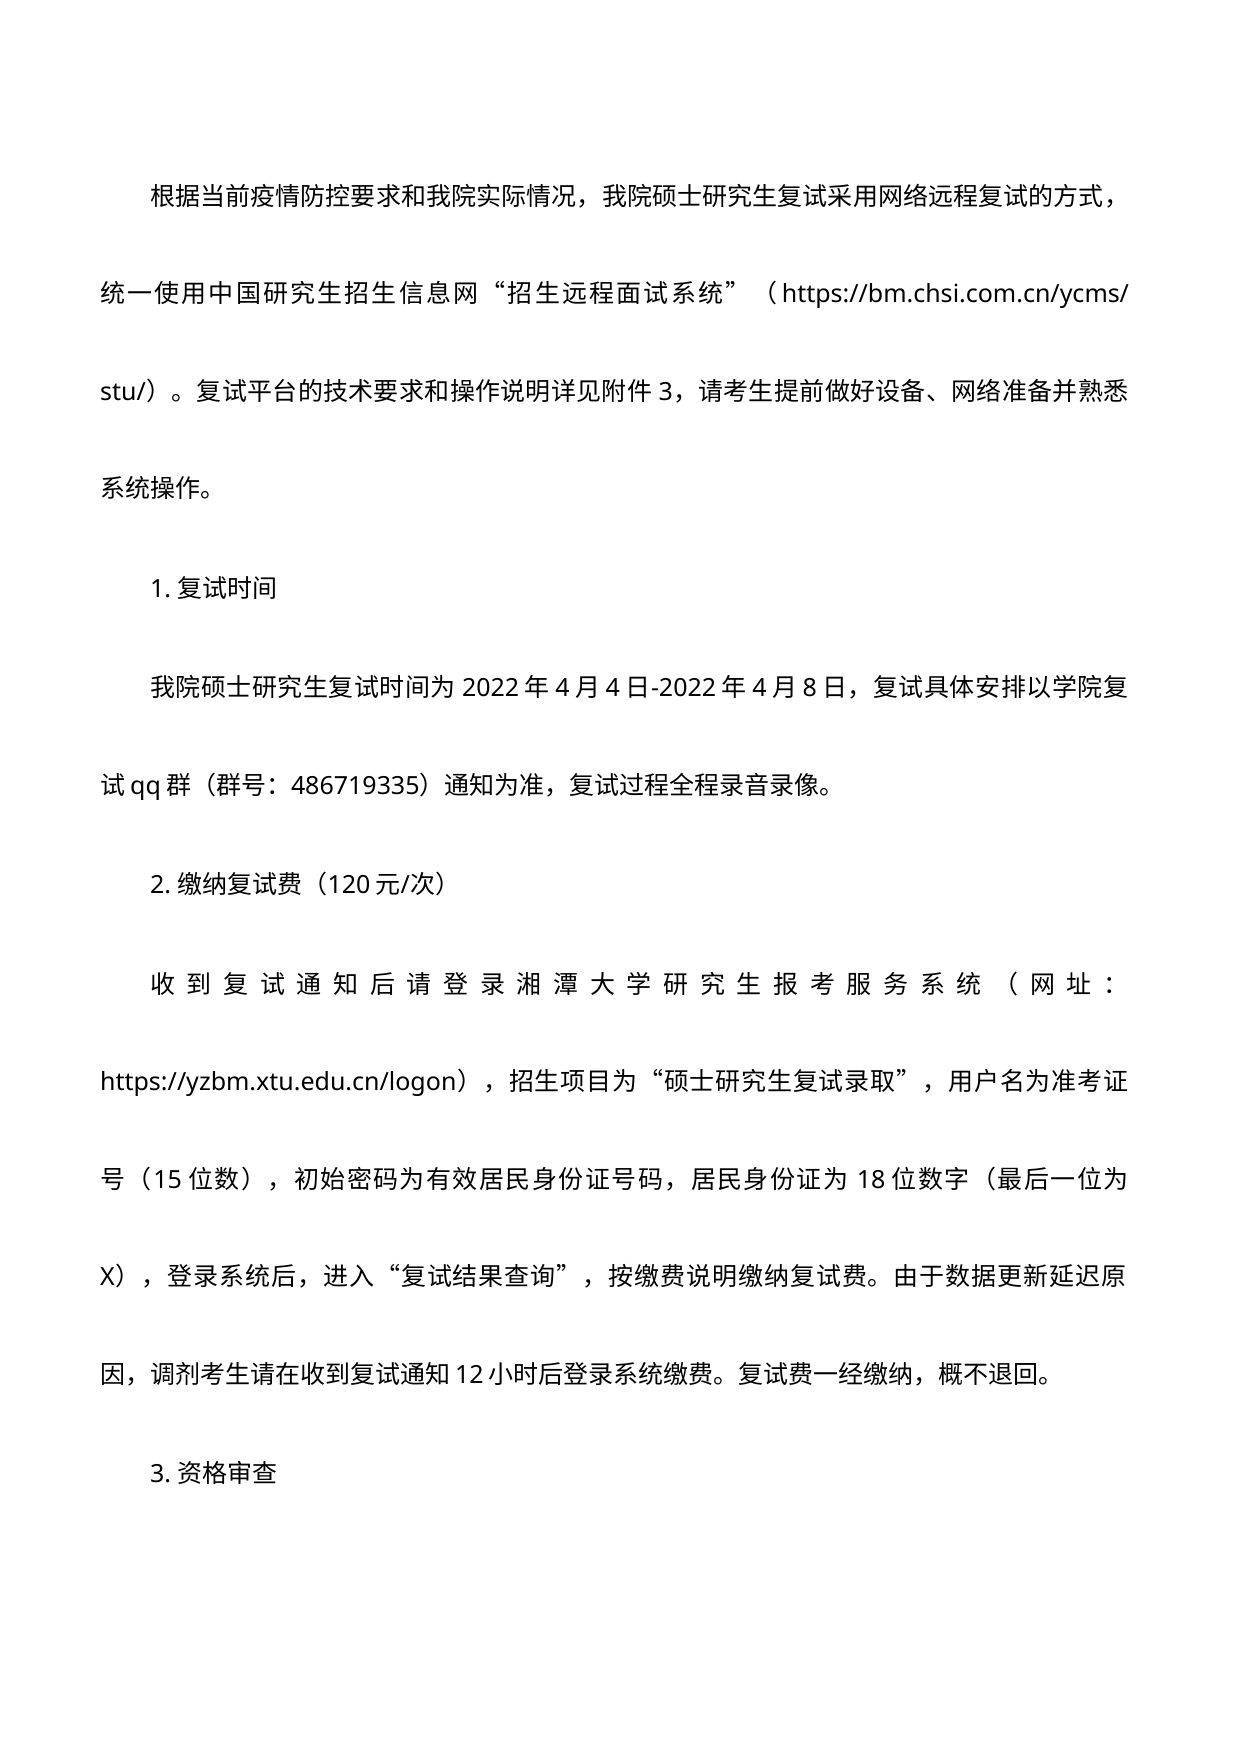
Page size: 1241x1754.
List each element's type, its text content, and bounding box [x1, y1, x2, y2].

text 1. 复试时间 [100, 554, 1129, 619]
text 根据当前疫情防控要求和我院实际情况，我院硕士研究生复试采用网络远程复试的方式，统一使用中国研究生招生信息网“招生远程面试系统”（https://bm.chsi.com.cn/ycms/stu/）。复试平台的技术要求和操作说明详见附件3，请考生提前做好设备、网络准备并熟悉系统操作。 [100, 162, 1129, 519]
text 我院硕士研究生复试时间为2022年4月4日-2022年4月8日，复试具体安排以学院复试qq群（群号：486719335）通知为准，复试过程全程录音录像。 [100, 653, 1129, 816]
text 2. 缴纳复试费（120元/次） [100, 850, 1129, 915]
text 3. 资格审查 [100, 1439, 1129, 1504]
text 收到复试通知后请登录湘潭大学研究生报考服务系统（网址： https://yzbm.xtu.edu.cn/logon），招生项目为“硕士研究生复试录取”，用户名为准考证号（15位数），初始密码为有效居民身份证号码，居民身份证为18位数字（最后一位为X），登录系统后，进入“复试结果查询”，按缴费说明缴纳复试费。由于数据更新延迟原因，调剂考生请在收到复试通知12小时后登录系统缴费。复试费一经缴纳，概不退回。 [100, 950, 1129, 1405]
